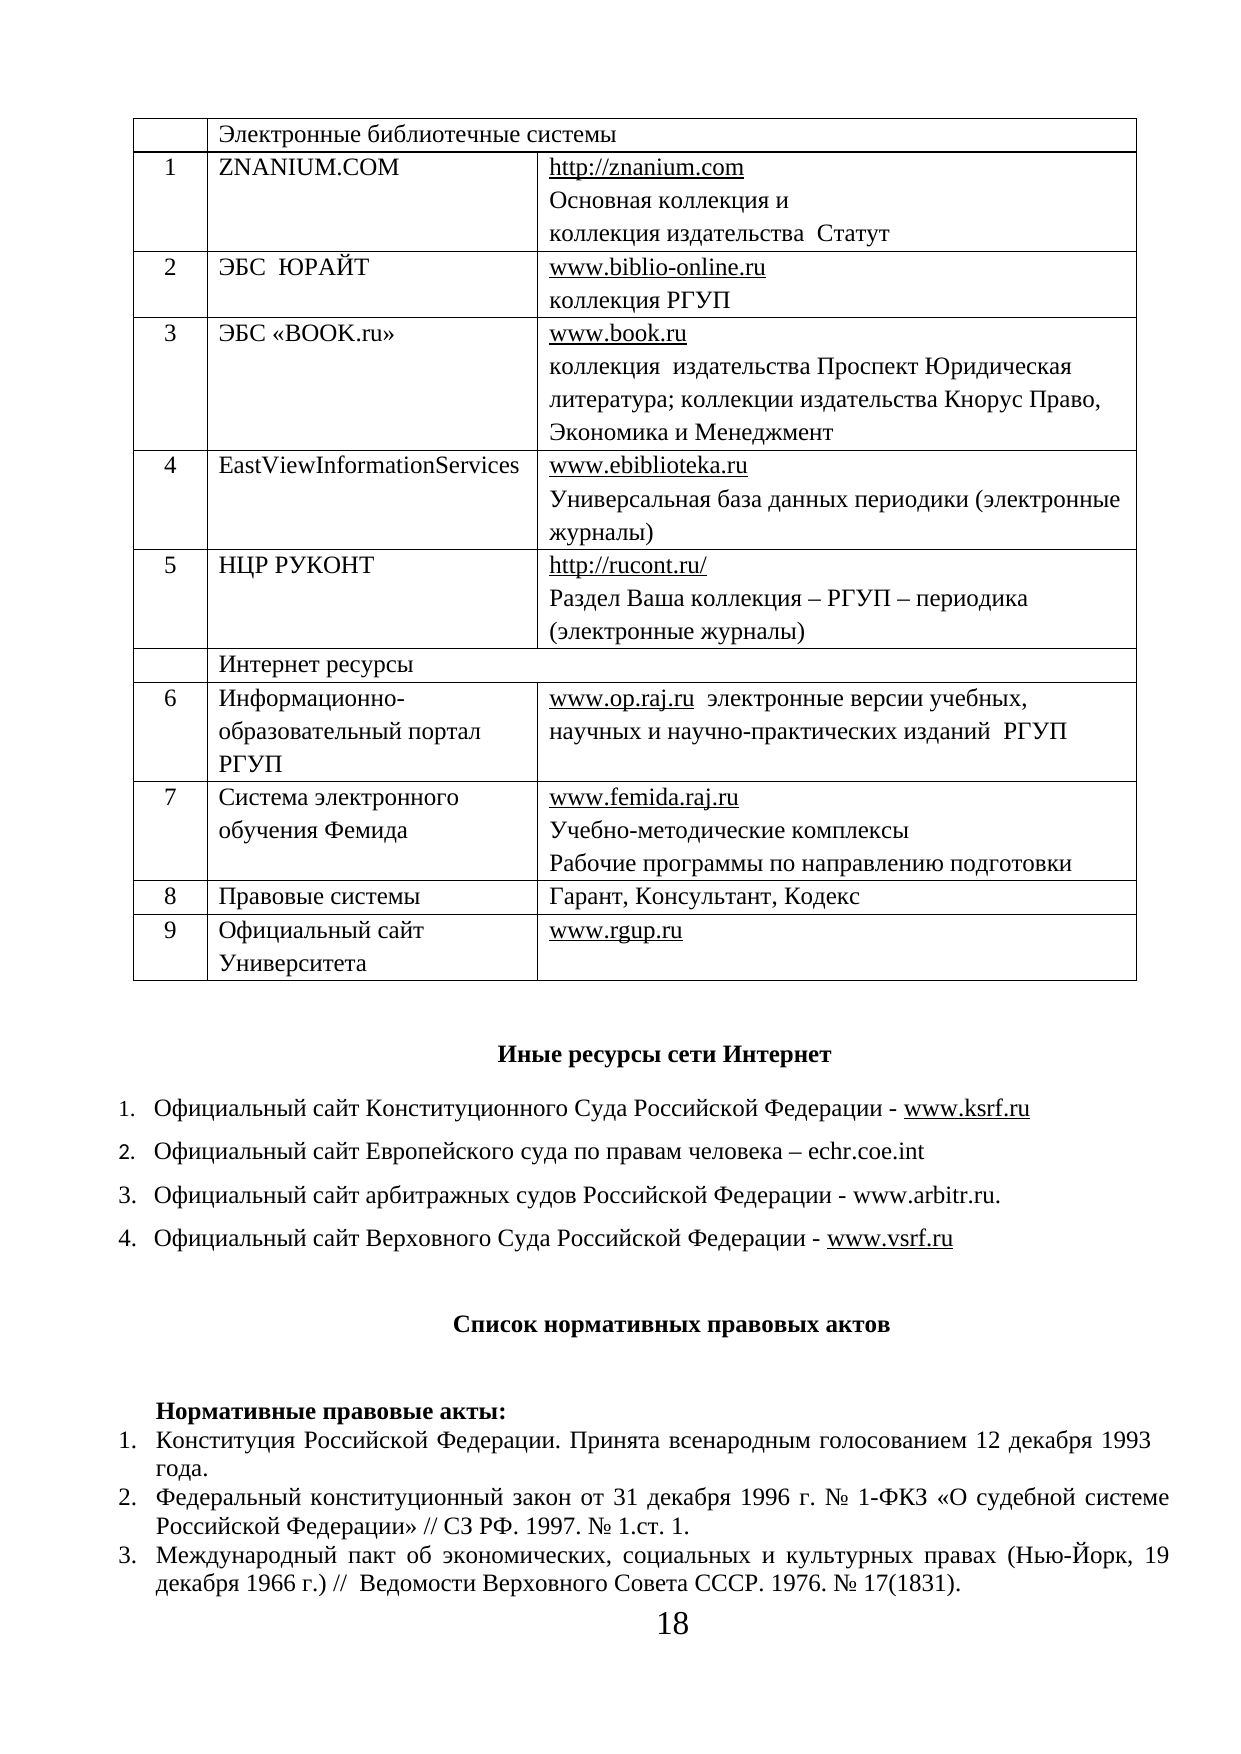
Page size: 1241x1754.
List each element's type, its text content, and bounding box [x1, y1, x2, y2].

table_cell [134, 649, 207, 682]
table_cell НЦР РУКОНТ [208, 550, 537, 648]
table_cell 2 [134, 252, 207, 317]
list Федеральный конституционный закон от 31 декабря 1996 г. № 1-ФКЗ «О судебной системе Российской Федерации» // СЗ РФ. 1997. № 1.ст. 1. [118, 1482, 1171, 1540]
table_cell www.femida.raj.ru Учебно-методические комплексы Рабочие программы по направлению подготовки [538, 782, 1136, 880]
table_cell ЭБС ЮРАЙТ [208, 252, 537, 317]
table_cell Гарант, Консультант, Кодекс [538, 881, 1136, 914]
table_cell 1 [134, 153, 207, 251]
table_cell 8 [134, 881, 207, 914]
table_cell http://rucont.ru/ Раздел Ваша коллекция – РГУП – периодика (электронные журналы) [538, 550, 1136, 648]
list Конституция Российской Федерации. Принята всенародным голосованием 12 декабря 1993 года. [118, 1425, 1152, 1482]
table_cell www.ebiblioteka.ru Универсальная база данных периодики (электронные журналы) [538, 451, 1136, 549]
list Нормативные правовые акты: [156, 1396, 1152, 1425]
list Официальный сайт Конституционного Суда Российской Федерации - www.ksrf.ru [118, 1093, 1152, 1122]
table_cell Правовые системы [208, 881, 537, 914]
table_cell 4 [134, 451, 207, 549]
table_cell Интернет ресурсы [208, 649, 1136, 682]
table_cell 9 [134, 915, 207, 980]
text Список нормативных правовых актов [192, 1309, 1152, 1338]
table_cell http://znanium.com Основная коллекция и коллекция издательства Статут [538, 153, 1136, 251]
table_cell EastViewInformationServices [208, 451, 537, 549]
table_cell 3 [134, 318, 207, 449]
list Официальный сайт Верховного Суда Российской Федерации - www.vsrf.ru [118, 1223, 1152, 1252]
list Иные ресурсы сети Интернет [177, 1039, 1152, 1068]
list Официальный сайт арбитражных судов Российской Федерации - www.arbitr.ru. [118, 1180, 1152, 1208]
table_cell Система электронного обучения Фемида [208, 782, 537, 880]
list Международный пакт об экономических, социальных и культурных правах (Нью-Йорк, 19 декабря 1966 г.) // Ведомости Верховного Совета СССР. 1976. № 17(1831). [118, 1540, 1171, 1597]
table_cell www.biblio-online.ru коллекция РГУП [538, 252, 1136, 317]
table_cell Информационно-образовательный портал РГУП [208, 683, 537, 781]
table_cell www.op.raj.ru электронные версии учебных, научных и научно-практических изданий РГУП [538, 683, 1136, 781]
table_cell ZNANIUM.COM [208, 153, 537, 251]
table_cell ЭБС «BOOK.ru» [208, 318, 537, 449]
table_cell www.rgup.ru [538, 915, 1136, 980]
table_cell 6 [134, 683, 207, 781]
table_cell www.book.ru коллекция издательства Проспект Юридическая литература; коллекции издательства Кнорус Право, Экономика и Менеджмент [538, 318, 1136, 449]
table_cell 5 [134, 550, 207, 648]
table_cell Электронные библиотечные системы [208, 119, 1136, 151]
table_cell [134, 119, 207, 151]
list Официальный сайт Европейского cуда по правам человека – echr.coe.int [118, 1136, 1152, 1165]
table_cell 7 [134, 782, 207, 880]
table_cell Официальный сайт Университета [208, 915, 537, 980]
